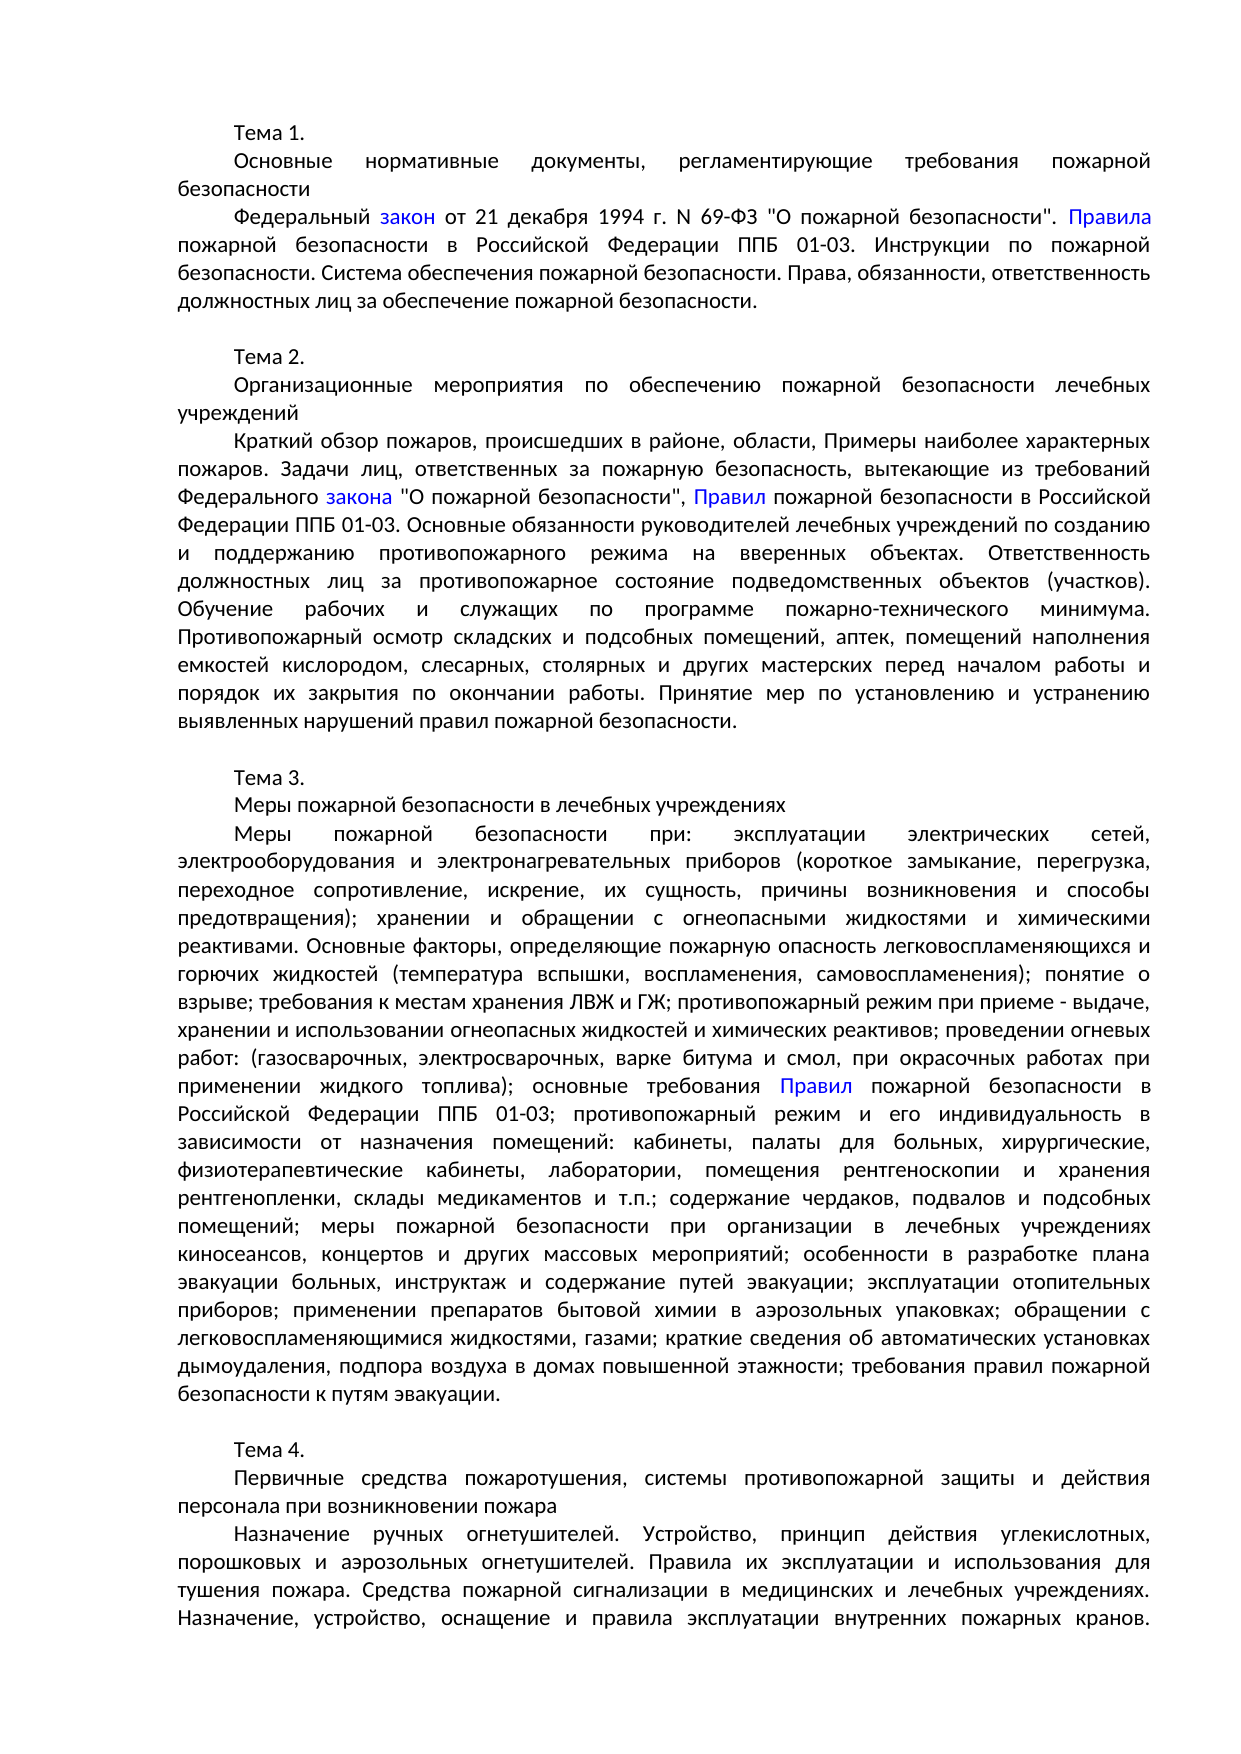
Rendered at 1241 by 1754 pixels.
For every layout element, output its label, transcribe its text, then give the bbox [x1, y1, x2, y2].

text Краткий обзор пожаров, происшедших в районе, области, Примеры наиболее характерных пожаров. Задачи лиц, ответственных за пожарную безопасность, вытекающие из требований Федерального закона "О пожарной безопасности", Правил пожарной безопасности в Российской Федерации ППБ 01-03. Основные обязанности руководителей лечебных учреждений по созданию и поддержанию противопожарного режима на вверенных объектах. Ответственность должностных лиц за противопожарное состояние подведомственных объектов (участков). Обучение рабочих и служащих по программе пожарно-технического минимума. Противопожарный осмотр складских и подсобных помещений, аптек, помещений наполнения емкостей кислородом, слесарных, столярных и других мастерских перед началом работы и порядок их закрытия по окончании работы. Принятие мер по установлению и устранению выявленных нарушений правил пожарной безопасности. [177, 426, 1152, 734]
text Первичные средства пожаротушения, системы противопожарной защиты и действия персонала при возникновении пожара [177, 1463, 1152, 1519]
text Тема 2. [177, 342, 1152, 370]
text Основные нормативные документы, регламентирующие требования пожарной безопасности [177, 146, 1152, 202]
text Меры пожарной безопасности при: эксплуатации электрических сетей, электрооборудования и электронагревательных приборов (короткое замыкание, перегрузка, переходное сопротивление, искрение, их сущность, причины возникновения и способы предотвращения); хранении и обращении с огнеопасными жидкостями и химическими реактивами. Основные факторы, определяющие пожарную опасность легковоспламеняющихся и горючих жидкостей (температура вспышки, воспламенения, самовоспламенения); понятие о взрыве; требования к местам хранения ЛВЖ и ГЖ; противопожарный режим при приеме - выдаче, хранении и использовании огнеопасных жидкостей и химических реактивов; проведении огневых работ: (газосварочных, электросварочных, варке битума и смол, при окрасочных работах при применении жидкого топлива); основные требования Правил пожарной безопасности в Российской Федерации ППБ 01-03; противопожарный режим и его индивидуальность в зависимости от назначения помещений: кабинеты, палаты для больных, хирургические, физиотерапевтические кабинеты, лаборатории, помещения рентгеноскопии и хранения рентгенопленки, склады медикаментов и т.п.; содержание чердаков, подвалов и подсобных помещений; меры пожарной безопасности при организации в лечебных учреждениях киносеансов, концертов и других массовых мероприятий; особенности в разработке плана эвакуации больных, инструктаж и содержание путей эвакуации; эксплуатации отопительных приборов; применении препаратов бытовой химии в аэрозольных упаковках; обращении с легковоспламеняющимися жидкостями, газами; краткие сведения об автоматических установках дымоудаления, подпора воздуха в домах повышенной этажности; требования правил пожарной безопасности к путям эвакуации. [177, 819, 1152, 1407]
text Меры пожарной безопасности в лечебных учреждениях [177, 791, 1152, 819]
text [177, 1519, 1152, 1631]
text Тема 4. [177, 1435, 1152, 1463]
text Тема 3. [177, 763, 1152, 791]
text Организационные мероприятия по обеспечению пожарной безопасности лечебных учреждений [177, 370, 1152, 426]
text Тема 1. [177, 118, 1152, 146]
text Федеральный закон от 21 декабря 1994 г. N 69-ФЗ "О пожарной безопасности". Правила пожарной безопасности в Российской Федерации ППБ 01-03. Инструкции по пожарной безопасности. Система обеспечения пожарной безопасности. Права, обязанности, ответственность должностных лиц за обеспечение пожарной безопасности. [177, 202, 1152, 314]
